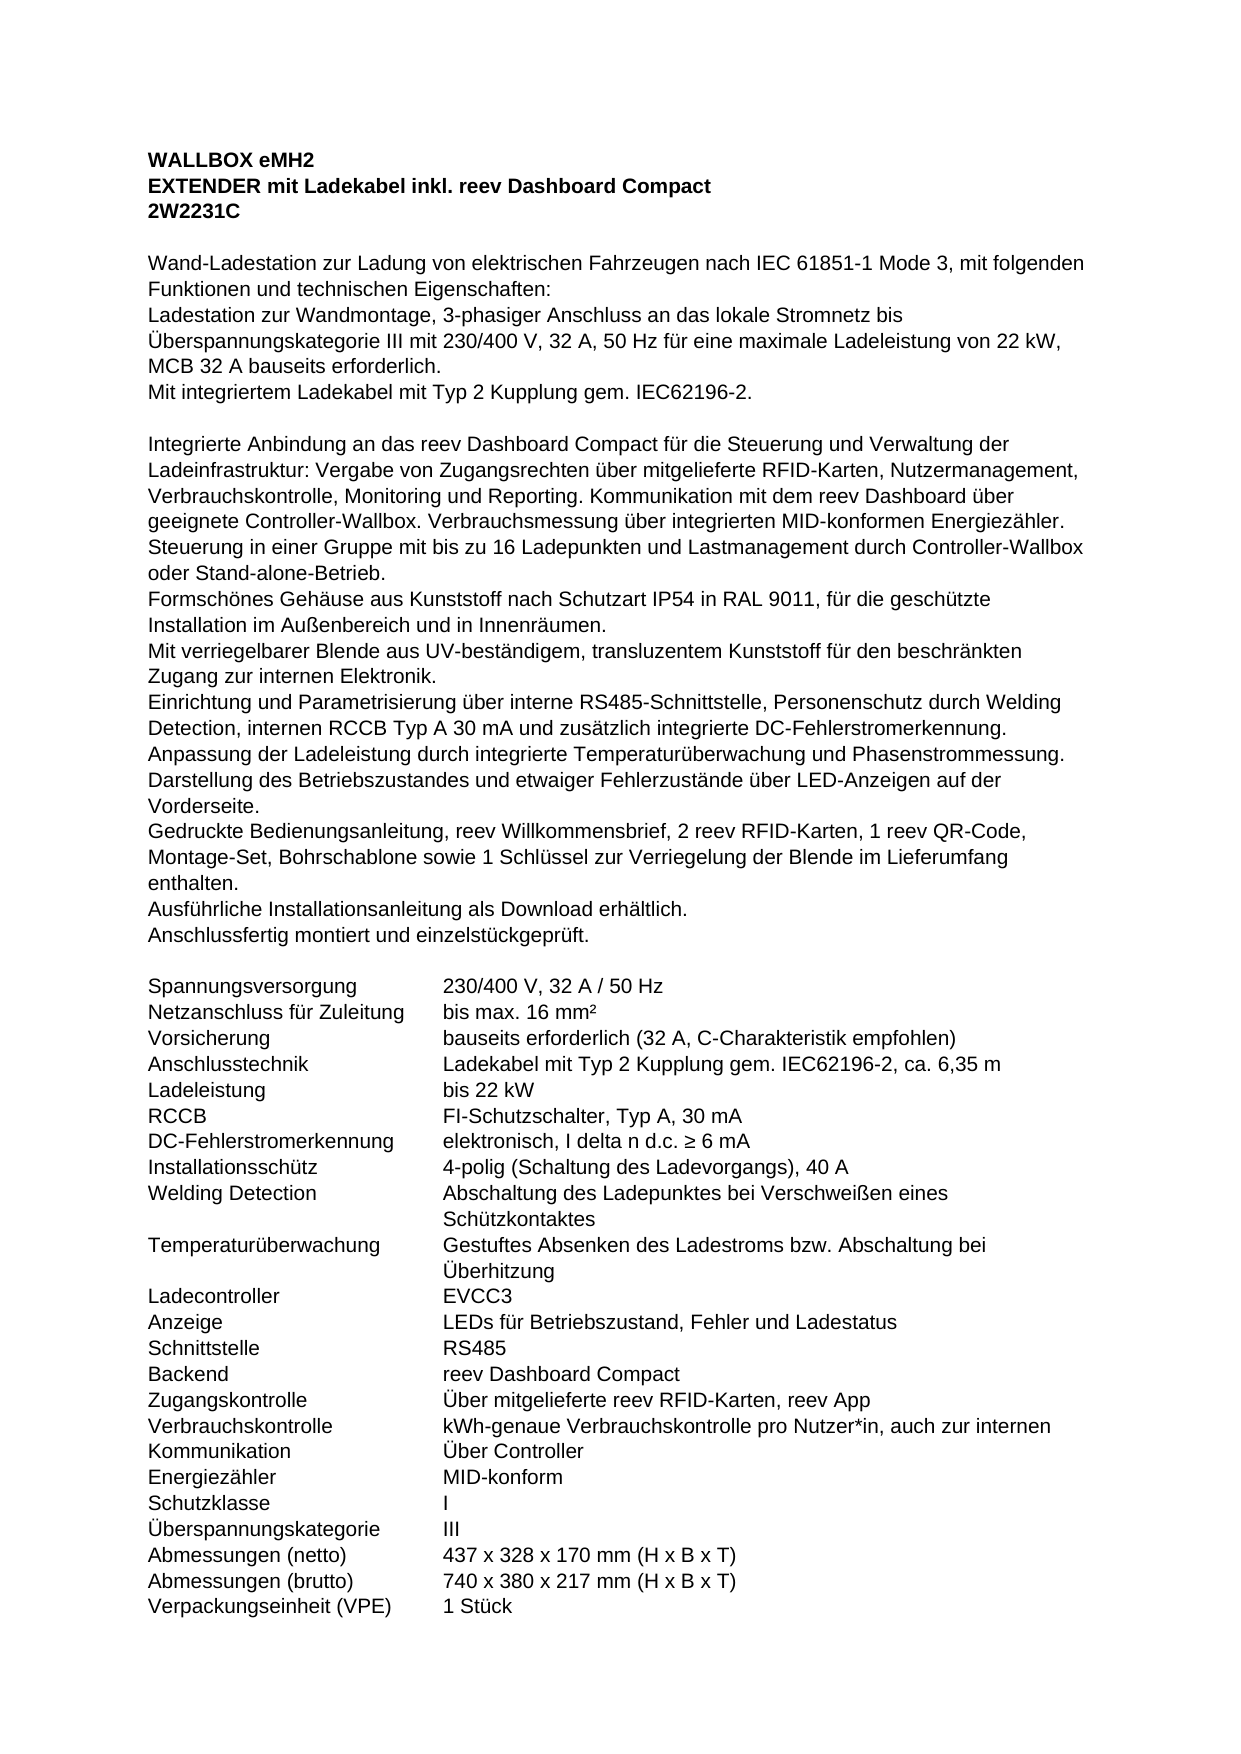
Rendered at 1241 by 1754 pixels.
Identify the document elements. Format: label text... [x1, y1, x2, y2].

text RCCB FI-Schutzschalter, Typ A, 30 mA [148, 1103, 1093, 1127]
text DC-Fehlerstromerkennung elektronisch, I delta n d.c. ≥ 6 mA [148, 1129, 1093, 1153]
text Ladestation zur Wandmontage, 3-phasiger Anschluss an das lokale Stromnetz bis Überspannungskategorie III mit 230/400 V, 32 A, 50 Hz für eine maximale Ladeleistung von 22 kW, MCB 32 A bauseits erforderlich. [148, 303, 1093, 378]
text Formschönes Gehäuse aus Kunststoff nach Schutzart IP54 in RAL 9011, für die geschützte Installation im Außenbereich und in Innenräumen. [148, 587, 1093, 637]
text Anschlussfertig montiert und einzelstückgeprüft. [148, 923, 1093, 947]
text Welding Detection Abschaltung des Ladepunktes bei Verschweißen eines Schützkontaktes [148, 1181, 1093, 1231]
text Abmessungen (netto) 437 x 328 x 170 mm (H x B x T) [148, 1543, 1093, 1567]
text Vorsicherung bauseits erforderlich (32 A, C-Charakteristik empfohlen) [148, 1026, 1093, 1050]
text Darstellung des Betriebszustandes und etwaiger Fehlerzustände über LED-Anzeigen auf der Vorderseite. [148, 768, 1093, 817]
text Gedruckte Bedienungsanleitung, reev Willkommensbrief, 2 reev RFID-Karten, 1 reev QR-Code, Montage-Set, Bohrschablone sowie 1 Schlüssel zur Verriegelung der Blende im Lieferumfang enthalten. [148, 819, 1093, 895]
text Backend reev Dashboard Compact [148, 1362, 1093, 1386]
text Mit verriegelbarer Blende aus UV-beständigem, transluzentem Kunststoff für den beschränkten Zugang zur internen Elektronik. [148, 638, 1093, 688]
text Ladecontroller EVCC3 [148, 1284, 1093, 1308]
text Mit integriertem Ladekabel mit Typ 2 Kupplung gem. IEC62196-2. [148, 380, 1093, 404]
text Kommunikation Über Controller [148, 1439, 1093, 1463]
text Spannungsversorgung 230/400 V, 32 A / 50 Hz [148, 974, 1093, 998]
text Verbrauchskontrolle kWh-genaue Verbrauchskontrolle pro Nutzer*in, auch zur internen [148, 1413, 1093, 1437]
text Anzeige LEDs für Betriebszustand, Fehler und Ladestatus [148, 1310, 1093, 1334]
text Netzanschluss für Zuleitung bis max. 16 mm² [148, 1000, 1093, 1024]
text Abmessungen (brutto) 740 x 380 x 217 mm (H x B x T) [148, 1568, 1093, 1592]
text Überspannungskategorie III [148, 1517, 1093, 1541]
text WALLBOX eMH2 [148, 148, 1093, 172]
text Verpackungseinheit (VPE) 1 Stück [148, 1594, 1093, 1618]
text Schnittstelle RS485 [148, 1336, 1093, 1360]
text Ladeleistung bis 22 kW [148, 1078, 1093, 1102]
text Einrichtung und Parametrisierung über interne RS485-Schnittstelle, Personenschutz durch Welding Detection, internen RCCB Typ A 30 mA und zusätzlich integrierte DC-Fehlerstromerkennung. Anpassung der Ladeleistung durch integrierte Temperaturüberwachung und Phasenstrommessung. [148, 690, 1093, 766]
text 2W2231C [148, 199, 1093, 223]
text Schutzklasse I [148, 1491, 1093, 1515]
text Ausführliche Installationsanleitung als Download erhältlich. [148, 897, 1093, 921]
text EXTENDER mit Ladekabel inkl. reev Dashboard Compact [148, 173, 1093, 197]
text Wand-Ladestation zur Ladung von elektrischen Fahrzeugen nach IEC 61851-1 Mode 3, mit folgenden Funktionen und technischen Eigenschaften: [148, 251, 1093, 301]
text Zugangskontrolle Über mitgelieferte reev RFID-Karten, reev App [148, 1388, 1093, 1412]
text Temperaturüberwachung Gestuftes Absenken des Ladestroms bzw. Abschaltung bei Überhitzung [148, 1233, 1093, 1282]
text Installationsschütz 4-polig (Schaltung des Ladevorgangs), 40 A [148, 1155, 1093, 1179]
text Anschlusstechnik Ladekabel mit Typ 2 Kupplung gem. IEC62196-2, ca. 6,35 m [148, 1052, 1093, 1076]
text Integrierte Anbindung an das reev Dashboard Compact für die Steuerung und Verwaltung der Ladeinfrastruktur: Vergabe von Zugangsrechten über mitgelieferte RFID-Karten, Nutzermanagement, Verbrauchskontrolle, Monitoring und Reporting. Kommunikation mit dem reev Dashboard über geeignete Controller-Wallbox. Verbrauchsmessung über integrierten MID-konformen Energiezähler. Steuerung in einer Gruppe mit bis zu 16 Ladepunkten und Lastmanagement durch Controller-Wallbox oder Stand-alone-Betrieb. [148, 432, 1093, 585]
text Energiezähler MID-konform [148, 1465, 1093, 1489]
